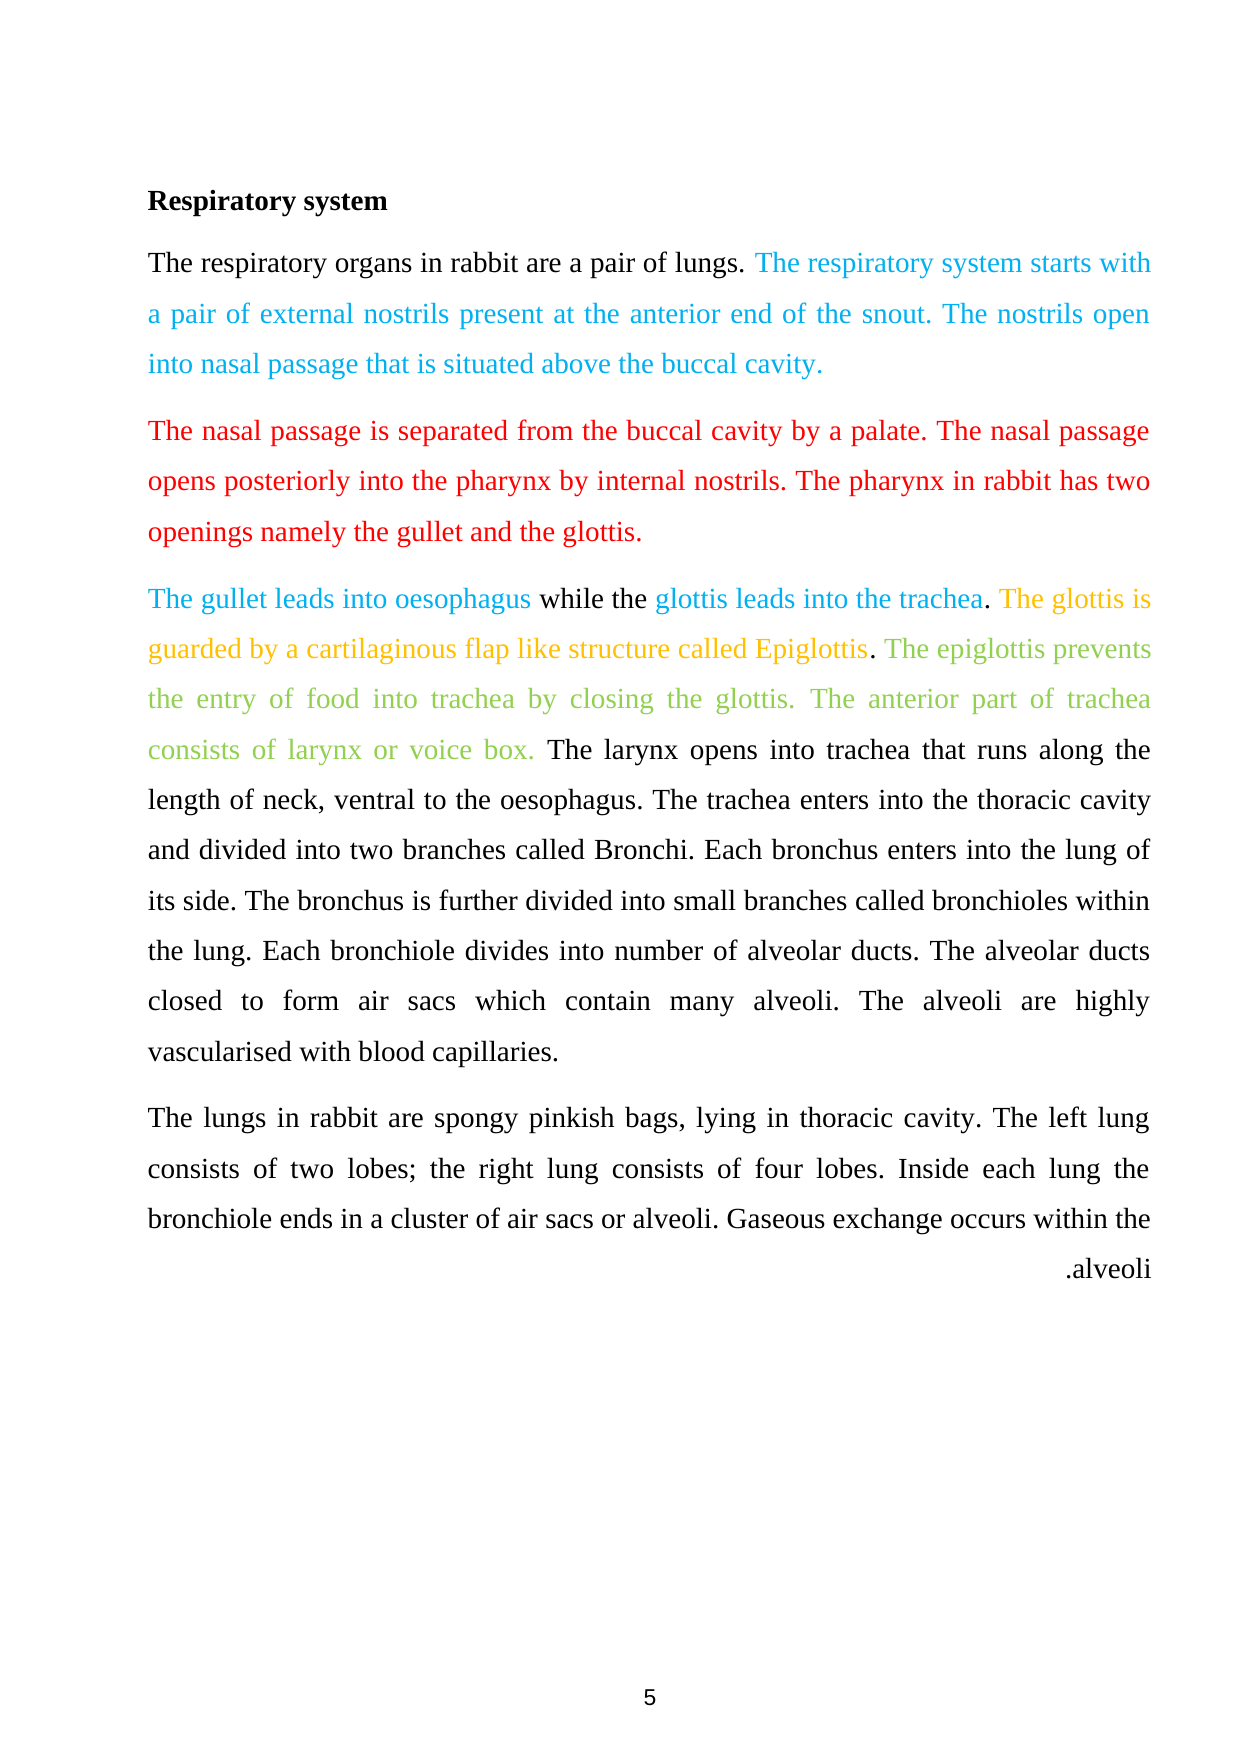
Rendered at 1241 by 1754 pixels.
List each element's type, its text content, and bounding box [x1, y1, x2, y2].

text The respiratory organs in rabbit are a pair of lungs. The respiratory system starts with a pair of external nostrils present at the anterior end of the snout. The nostrils open into nasal passage that is situated above the buccal cavity. [148, 246, 1152, 380]
text The lungs in rabbit are spongy pinkish bags, lying in thoracic cavity. The left lung consists of two lobes; the right lung consists of four lobes. Inside each lung the bronchiole ends in a cluster of air sacs or alveoli. Gaseous exchange occurs within the alveoli. [148, 1101, 1152, 1285]
text The nasal passage is separated from the buccal cavity by a palate. The nasal passage opens posteriorly into the pharynx by internal nostrils. The pharynx in rabbit has two openings namely the gullet and the glottis. [148, 413, 1152, 547]
text Respiratory system [148, 183, 1152, 216]
text The gullet leads into oesophagus while the glottis leads into the trachea. The glottis is guarded by a cartilaginous flap like structure called Epiglottis. The epiglottis prevents the entry of food into trachea by closing the glottis. The anterior part of trachea consists of larynx or voice box. The larynx opens into trachea that runs along the length of neck, ventral to the oesophagus. The trachea enters into the thoracic cavity and divided into two branches called Bronchi. Each bronchus enters into the lung of its side. The bronchus is further divided into small branches called bronchioles within the lung. Each bronchiole divides into number of alveolar ducts. The alveolar ducts closed to form air sacs which contain many alveoli. The alveoli are highly vascularised with blood capillaries. [148, 581, 1152, 1067]
